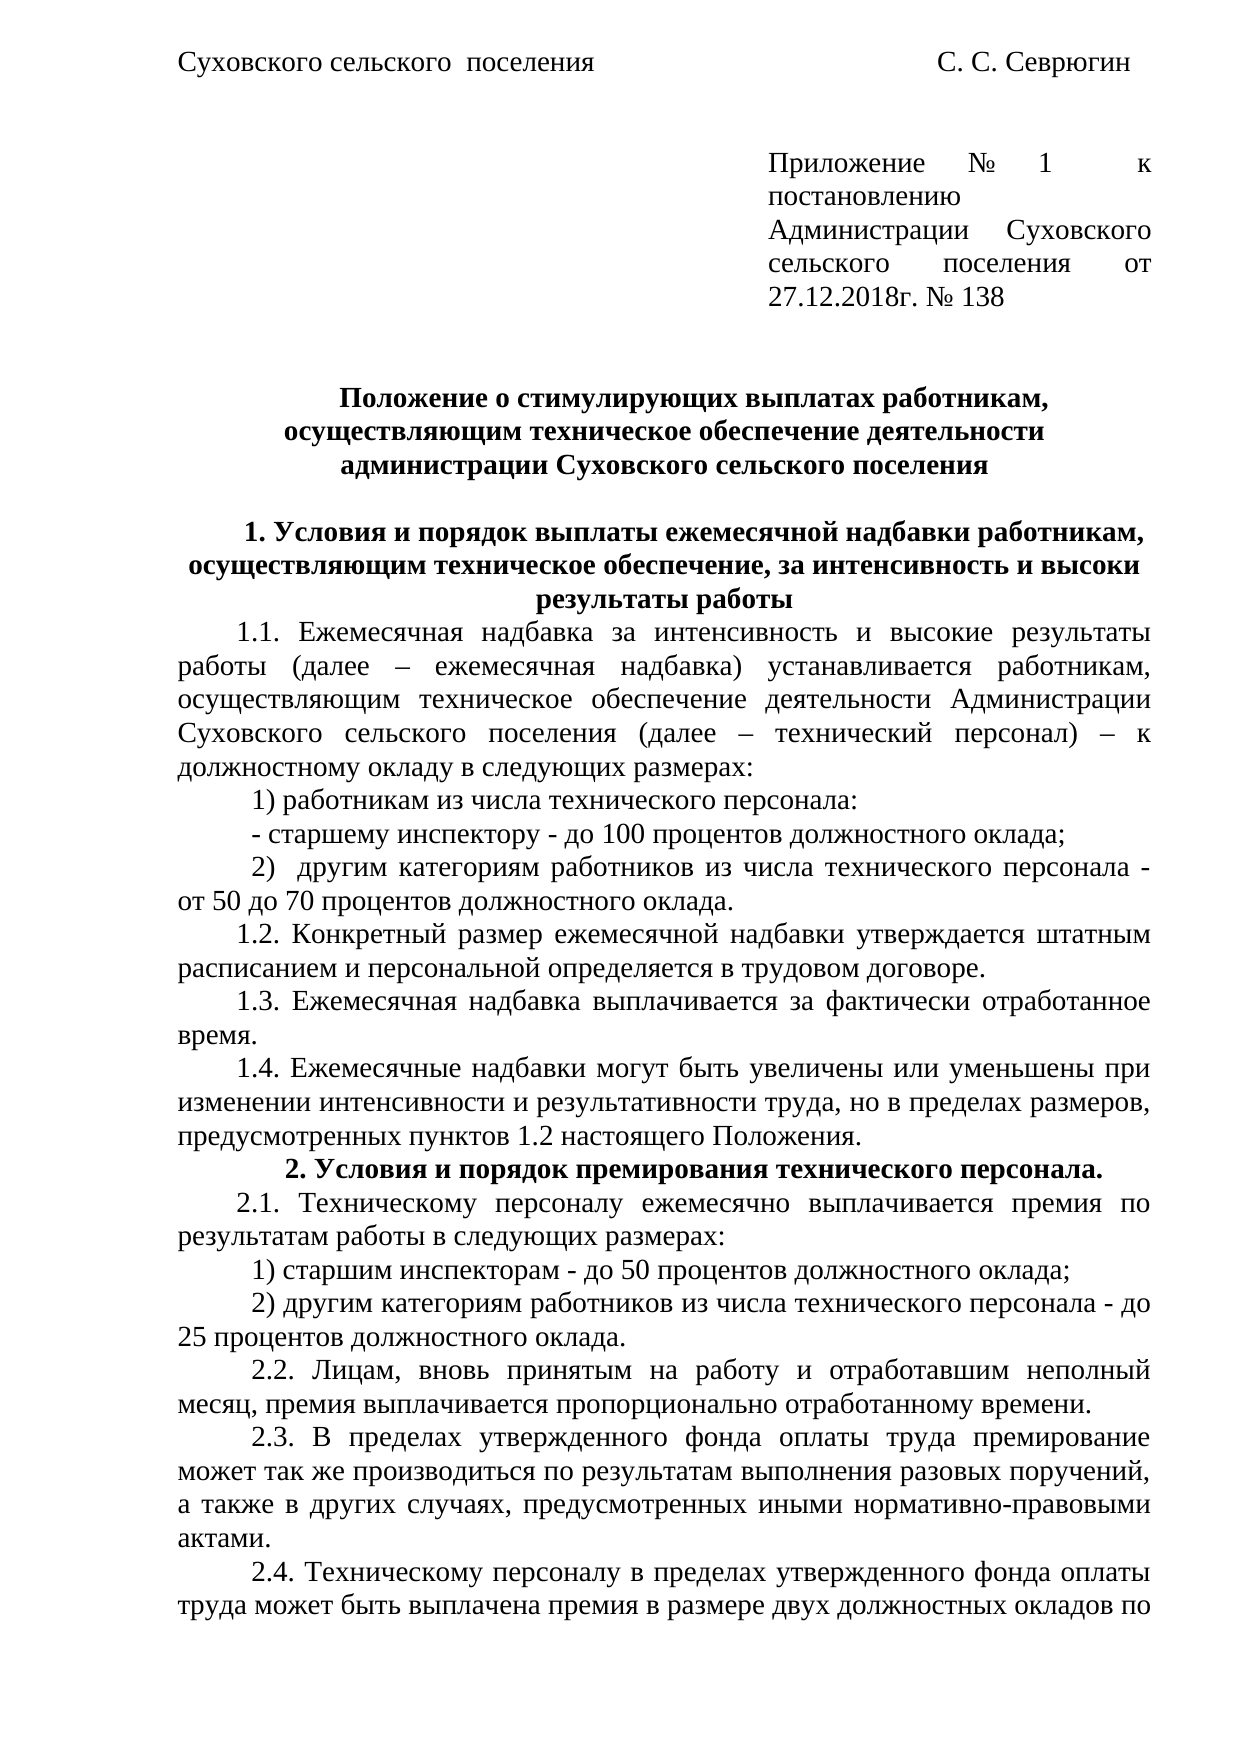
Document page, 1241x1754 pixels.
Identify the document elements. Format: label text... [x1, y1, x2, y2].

text 1. Условия и порядок выплаты ежемесячной надбавки работникам, осуществляющим техническое обеспечение, за интенсивность и высоки результаты работы [177, 514, 1152, 614]
text 1.1. Ежемесячная надбавка за интенсивность и высокие результаты работы (далее – ежемесячная надбавка) устанавливается работникам, осуществляющим техническое обеспечение деятельности Администрации Суховского сельского поселения (далее – технический персонал) – к должностному окладу в следующих размерах: [177, 614, 1152, 782]
text 2) другим категориям работников из числа технического персонала - до 25 процентов должностного оклада. [177, 1285, 1152, 1352]
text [177, 1554, 1152, 1621]
text 1.2. Конкретный размер ежемесячной надбавки утверждается штатным расписанием и персональной определяется в трудовом договоре. [177, 916, 1152, 983]
text 1.4. Ежемесячные надбавки могут быть увеличены или уменьшены при изменении интенсивности и результативности труда, но в пределах размеров, предусмотренных пунктов 1.2 настоящего Положения. [177, 1051, 1152, 1151]
text Суховского сельского поселения С. С. Севрюгин [177, 44, 1152, 78]
text 2.2. Лицам, вновь принятым на работу и отработавшим неполный месяц, премия выплачивается пропорционально отработанному времени. [177, 1352, 1152, 1419]
text Приложение № 1 к постановлению Администрации Суховского сельского поселения от 27.12.2018г. № 138 [768, 145, 1152, 313]
text 2.1. Техническому персоналу ежемесячно выплачивается премия по результатам работы в следующих размерах: [177, 1185, 1152, 1252]
text 2) другим категориям работников из числа технического персонала - от 50 до 70 процентов должностного оклада. [177, 849, 1152, 916]
text 1.3. Ежемесячная надбавка выплачивается за фактически отработанное время. [177, 983, 1152, 1051]
text 2.3. В пределах утвержденного фонда оплаты труда премирование может так же производиться по результатам выполнения разовых поручений, а также в других случаях, предусмотренных иными нормативно-правовыми актами. [177, 1419, 1152, 1554]
text 1) старшим инспекторам - до 50 процентов должностного оклада; [177, 1252, 1152, 1285]
text - старшему инспектору - до 100 процентов должностного оклада; [177, 816, 1152, 849]
text 1) работникам из числа технического персонала: [177, 782, 1152, 816]
text 2. Условия и порядок премирования технического персонала. [177, 1151, 1152, 1185]
text Положение о стимулирующих выплатах работникам, осуществляющим техническое обеспечение деятельности администрации Суховского сельского поселения [177, 380, 1152, 480]
